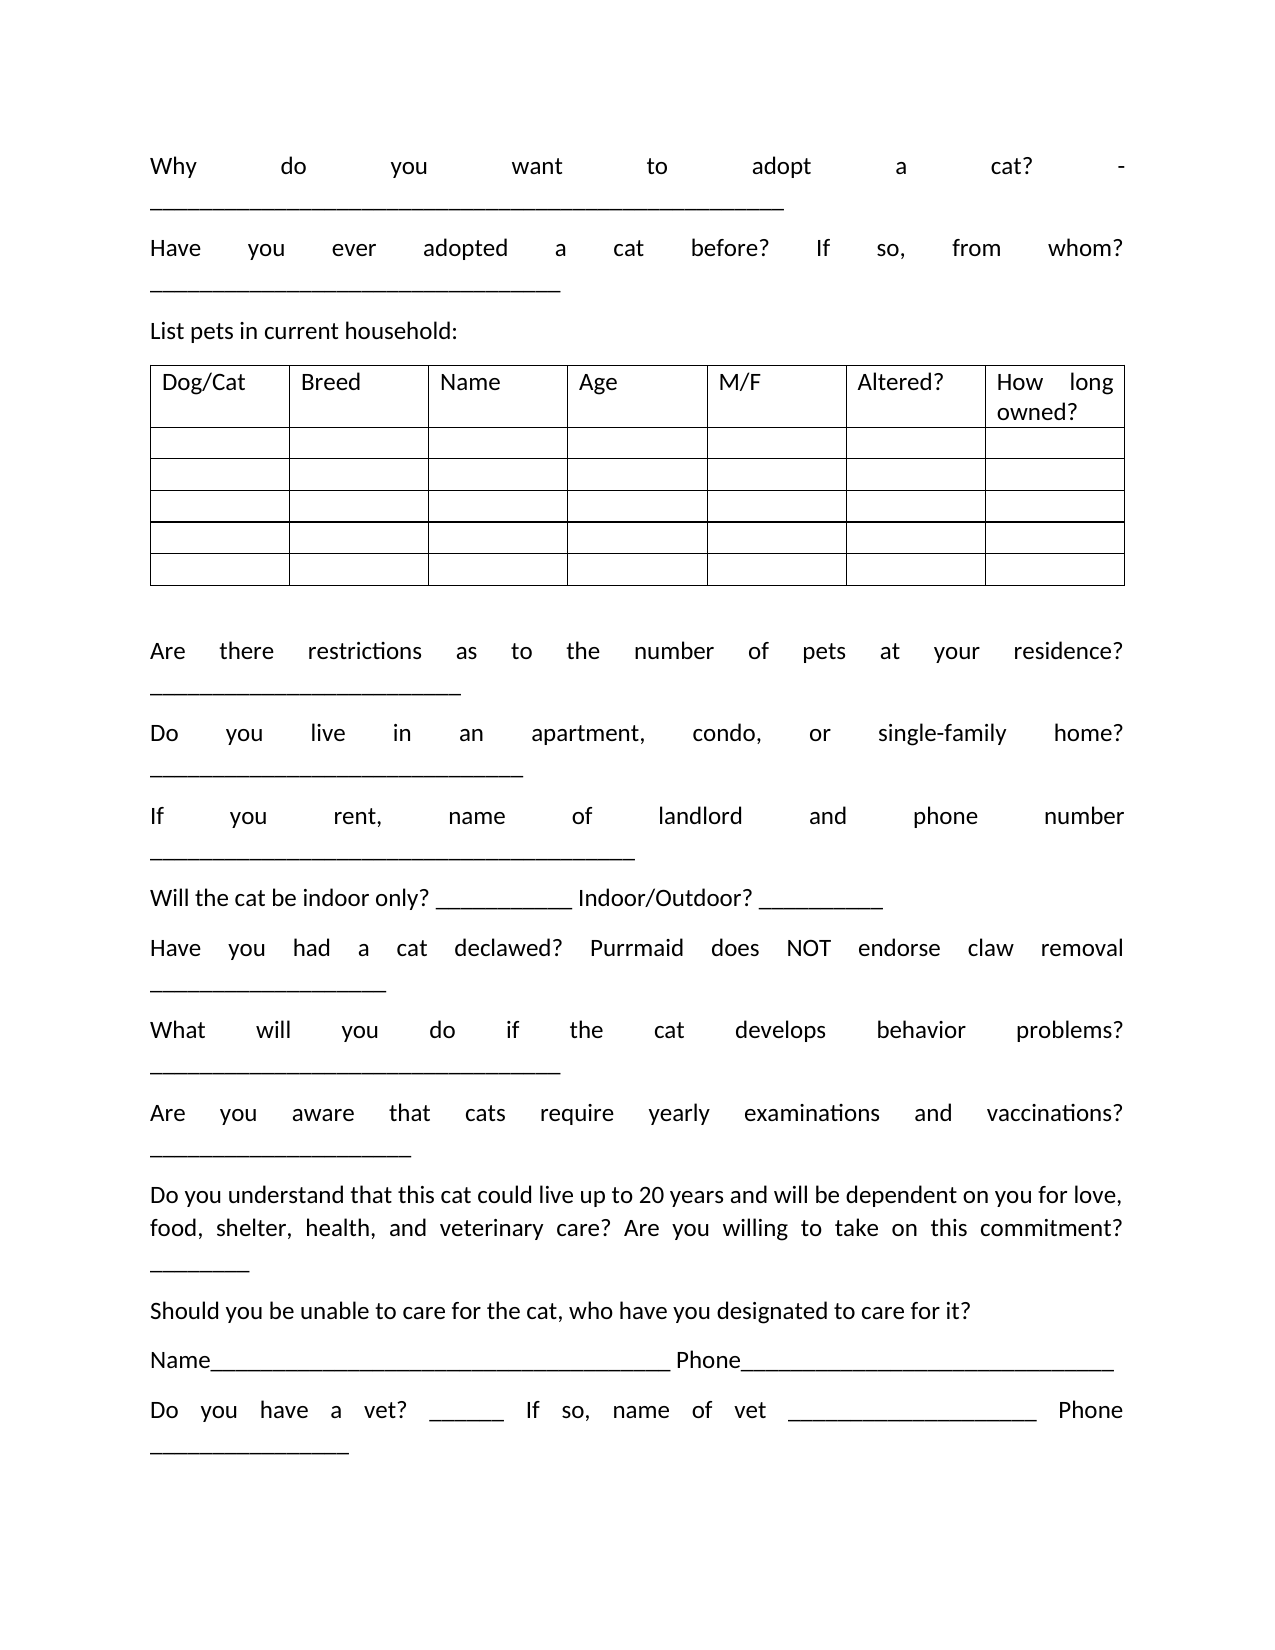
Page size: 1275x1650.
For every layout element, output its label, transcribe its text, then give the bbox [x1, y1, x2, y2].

table_cell [290, 523, 428, 553]
text List pets in current household: [150, 315, 1125, 346]
table_cell [986, 428, 1124, 458]
text Name_____________________________________ Phone______________________________ [150, 1345, 1125, 1375]
table_cell [568, 554, 707, 584]
text Have you had a cat declawed? Purrmaid does NOT endorse claw removal ___________________ [150, 932, 1125, 996]
table_cell [290, 459, 428, 490]
table_cell [986, 554, 1124, 584]
table_cell [429, 523, 567, 553]
table_cell [151, 554, 289, 584]
table_cell [708, 523, 846, 553]
text Are there restrictions as to the number of pets at your residence? _________________________ [150, 635, 1125, 698]
table_cell [708, 491, 846, 521]
table_cell [986, 523, 1124, 553]
table_cell [708, 428, 846, 458]
text Have you ever adopted a cat before? If so, from whom? _________________________________ [150, 232, 1125, 296]
text Will the cat be indoor only? ___________ Indoor/Outdoor? __________ [150, 883, 1125, 913]
table_cell [151, 491, 289, 521]
table_cell [847, 523, 985, 553]
table_cell [986, 459, 1124, 490]
table_cell [708, 554, 846, 584]
table_cell [429, 491, 567, 521]
table_cell [429, 428, 567, 458]
text Do you have a vet? ______ If so, name of vet ____________________ Phone ________________ [150, 1394, 1125, 1458]
table_cell [568, 523, 707, 553]
table_cell [429, 554, 567, 584]
table_cell [568, 459, 707, 490]
table_cell [568, 428, 707, 458]
table_cell [847, 491, 985, 521]
table_cell [151, 523, 289, 553]
table_cell [290, 554, 428, 584]
table_header How long owned? [986, 366, 1124, 427]
table_cell [847, 459, 985, 490]
table_header Name [429, 366, 567, 427]
table_cell [708, 459, 846, 490]
text Do you live in an apartment, condo, or single-family home? ______________________________ [150, 718, 1125, 781]
text Are you aware that cats require yearly examinations and vaccinations? _____________________ [150, 1097, 1125, 1161]
table_cell [290, 428, 428, 458]
text Should you be unable to care for the cat, who have you designated to care for it? [150, 1295, 1125, 1326]
table_header Breed [290, 366, 428, 427]
table_cell [568, 491, 707, 521]
text If you rent, name of landlord and phone number _______________________________________ [150, 800, 1125, 863]
table_cell [151, 459, 289, 490]
text What will you do if the cat develops behavior problems? _________________________________ [150, 1015, 1125, 1078]
table_cell [429, 459, 567, 490]
text Why do you want to adopt a cat? ___________________________________________________ [150, 150, 1125, 213]
table_cell [290, 491, 428, 521]
text Do you understand that this cat could live up to 20 years and will be dependent on you for love, food, shelter, health, and veterinary care? Are you willing to take on this commitment? ________ [150, 1180, 1125, 1276]
table_header M/F [708, 366, 846, 427]
table_header Age [568, 366, 707, 427]
table_cell [847, 428, 985, 458]
table_header Dog/Cat [151, 366, 289, 427]
table_cell [151, 428, 289, 458]
table_cell [847, 554, 985, 584]
table_header Altered? [847, 366, 985, 427]
table_cell [986, 491, 1124, 521]
